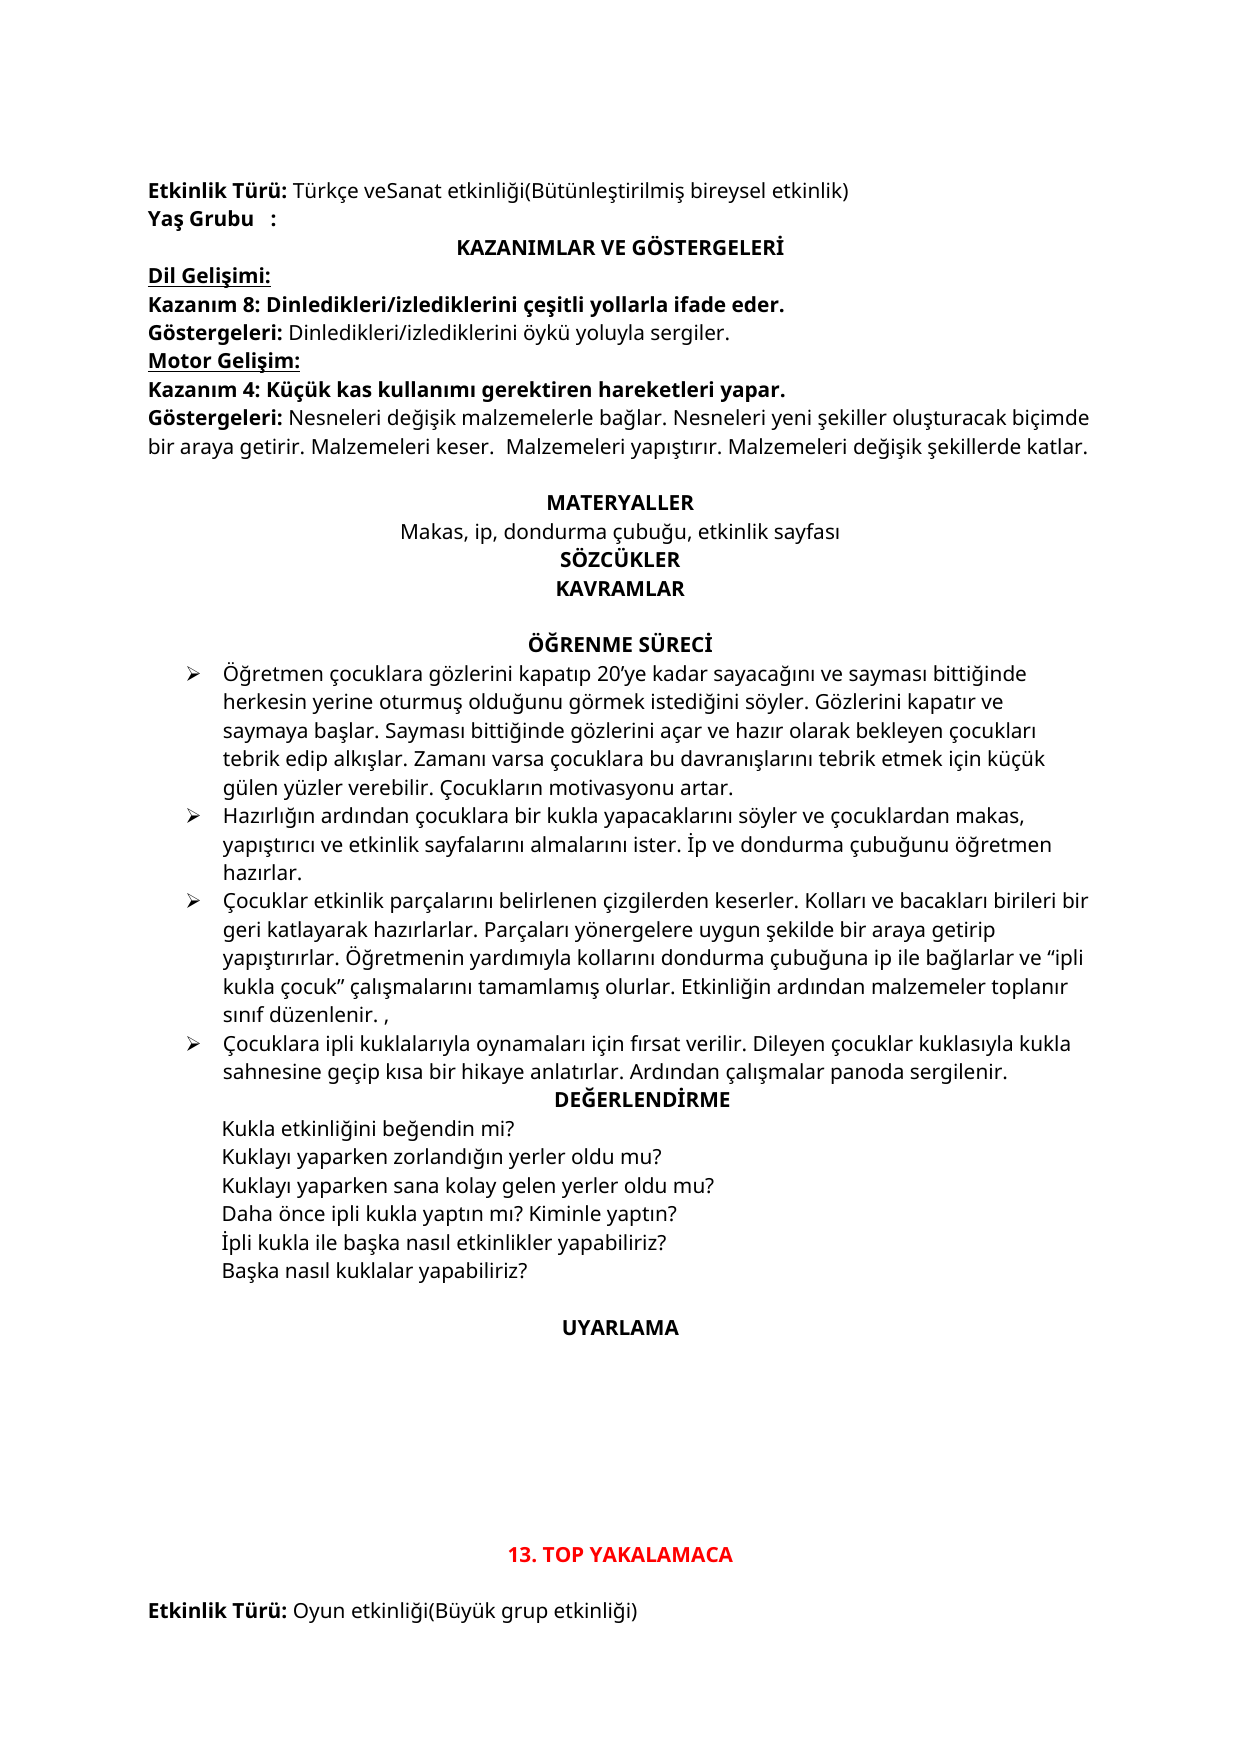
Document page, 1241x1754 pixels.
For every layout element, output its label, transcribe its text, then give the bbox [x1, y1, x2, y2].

text KAZANIMLAR VE GÖSTERGELERİ [148, 233, 1093, 261]
text Motor Gelişim: [148, 347, 1093, 375]
text Etkinlik Türü: Oyun etkinliği(Büyük grup etkinliği) [148, 1597, 1093, 1625]
text Kuklayı yaparken zorlandığın yerler oldu mu? [221, 1142, 1093, 1171]
list Hazırlığın ardından çocuklara bir kukla yapacaklarını söyler ve çocuklardan makas, yapıştırıcı ve etkinlik sayfalarını almalarını ister. İp ve dondurma çubuğunu öğretmen hazırlar. [185, 801, 1093, 887]
text UYARLAMA [148, 1313, 1093, 1341]
text Kukla etkinliğini beğendin mi? [148, 1114, 1093, 1142]
text Kazanım 4: Küçük kas kullanımı gerektiren hareketleri yapar. Göstergeleri: Nesneleri değişik malzemelerle bağlar. Nesneleri yeni şekiller oluşturacak biçimde bir araya getirir. Malzemeleri keser. Malzemeleri yapıştırır. Malzemeleri değişik şekillerde katlar. [148, 375, 1093, 488]
text İpli kukla ile başka nasıl etkinlikler yapabiliriz? [221, 1228, 1093, 1256]
text SÖZCÜKLER [148, 545, 1093, 574]
text MATERYALLER [148, 488, 1093, 517]
text Başka nasıl kuklalar yapabiliriz? [221, 1256, 1093, 1285]
text Kazanım 8: Dinledikleri/izlediklerini çeşitli yollarla ifade eder. Göstergeleri: Dinledikleri/izlediklerini öykü yoluyla sergiler. [148, 290, 1093, 347]
text Dil Gelişimi: [148, 261, 1093, 290]
text Daha önce ipli kukla yaptın mı? Kiminle yaptın? [221, 1199, 1093, 1228]
text Yaş Grubu : [148, 204, 1093, 233]
text DEĞERLENDİRME [554, 1086, 1093, 1114]
text Kuklayı yaparken sana kolay gelen yerler oldu mu? [221, 1171, 1093, 1199]
text Etkinlik Türü: Türkçe veSanat etkinliği(Bütünleştirilmiş bireysel etkinlik) [148, 176, 1093, 204]
text Makas, ip, dondurma çubuğu, etkinlik sayfası [148, 517, 1093, 545]
list Öğretmen çocuklara gözlerini kapatıp 20’ye kadar sayacağını ve sayması bittiğinde herkesin yerine oturmuş olduğunu görmek istediğini söyler. Gözlerini kapatır ve saymaya başlar. Sayması bittiğinde gözlerini açar ve hazır olarak bekleyen çocukları tebrik edip alkışlar. Zamanı varsa çocuklara bu davranışlarını tebrik etmek için küçük gülen yüzler verebilir. Çocukların motivasyonu artar. [185, 659, 1093, 801]
text KAVRAMLAR [148, 574, 1093, 602]
list Çocuklara ipli kuklalarıyla oynamaları için fırsat verilir. Dileyen çocuklar kuklasıyla kukla sahnesine geçip kısa bir hikaye anlatırlar. Ardından çalışmalar panoda sergilenir. [185, 1029, 1093, 1086]
text 13. TOP YAKALAMACA [148, 1540, 1093, 1568]
text ÖĞRENME SÜRECİ [148, 631, 1093, 659]
list Çocuklar etkinlik parçalarını belirlenen çizgilerden keserler. Kolları ve bacakları birileri bir geri katlayarak hazırlarlar. Parçaları yönergelere uygun şekilde bir araya getirip yapıştırırlar. Öğretmenin yardımıyla kollarını dondurma çubuğuna ip ile bağlarlar ve “ipli kukla çocuk” çalışmalarını tamamlamış olurlar. Etkinliğin ardından malzemeler toplanır sınıf düzenlenir. , [185, 887, 1093, 1029]
